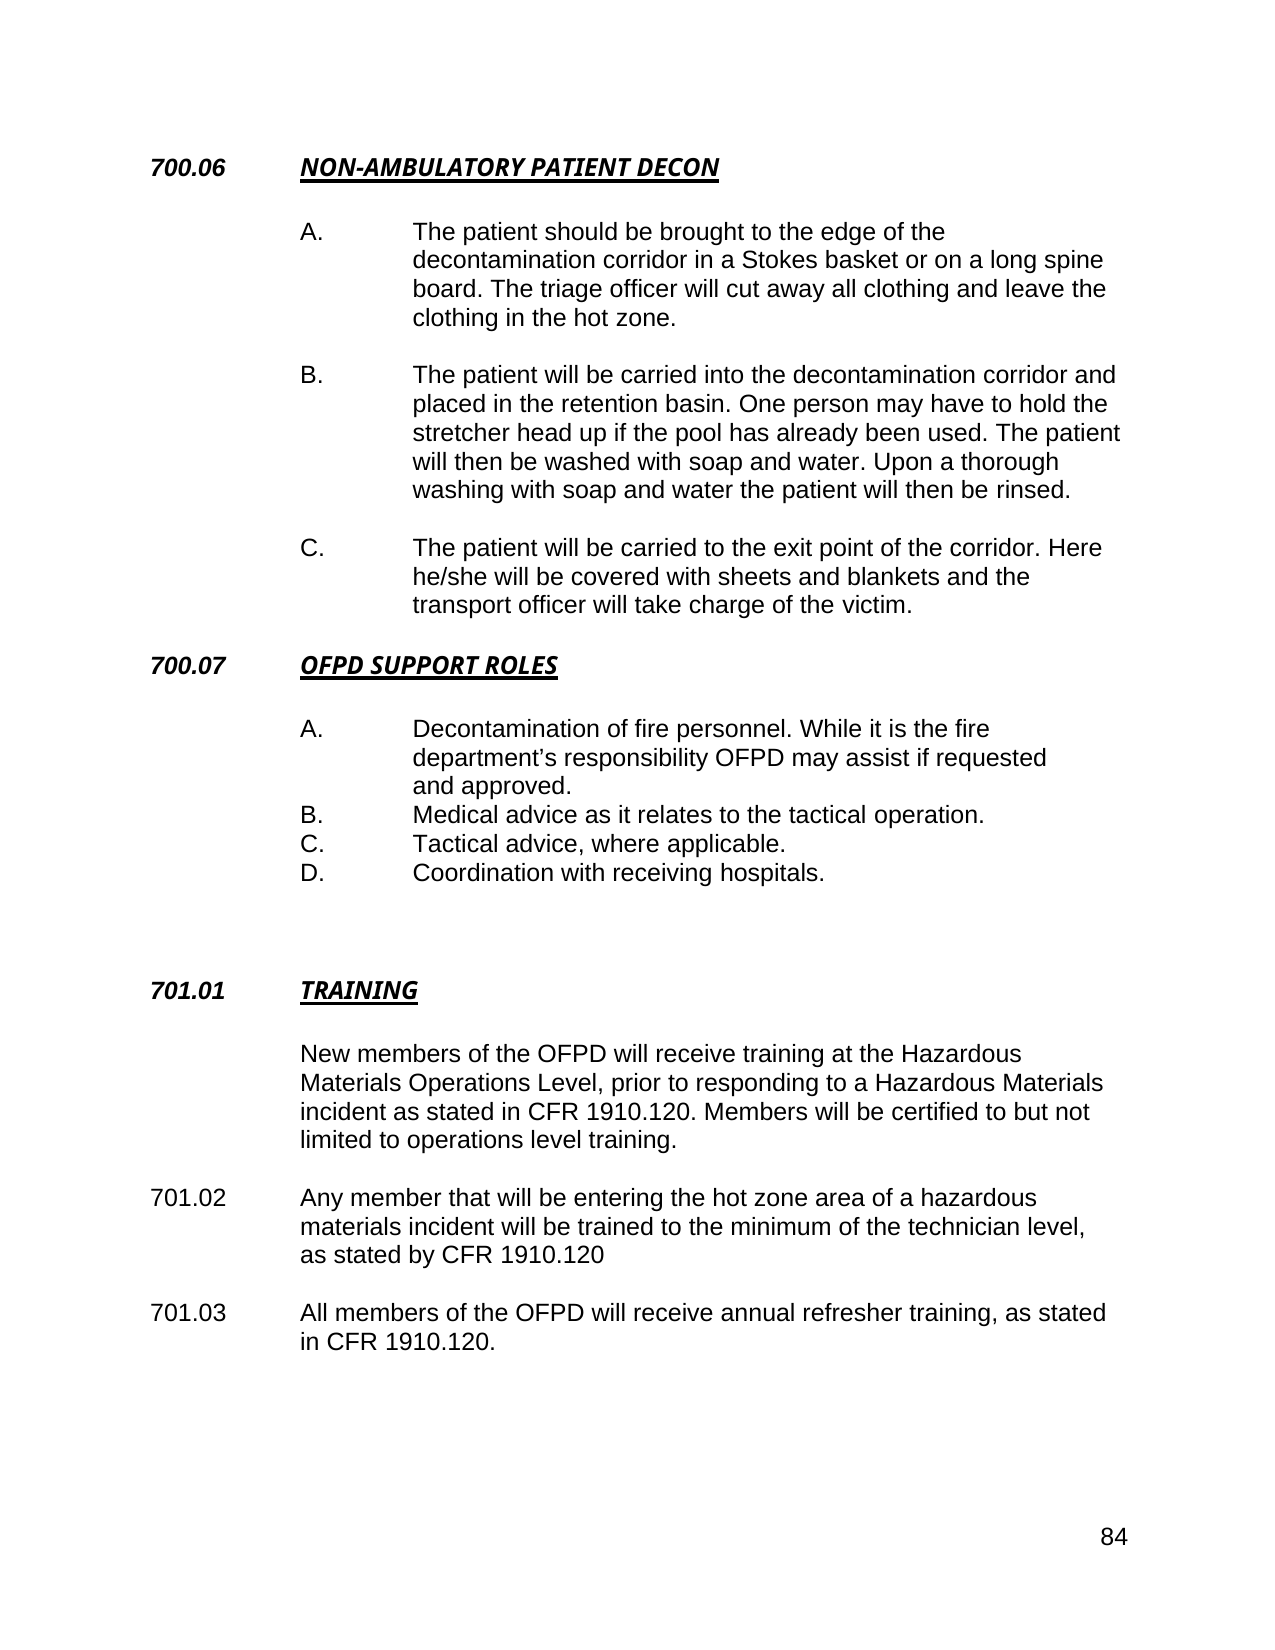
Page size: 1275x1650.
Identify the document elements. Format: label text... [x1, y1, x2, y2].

list Any member that will be entering the hot zone area of a hazardous materials incident will be trained to the minimum of the technician level, as stated by CFR 1910.120 [150, 1183, 1120, 1269]
list Tactical advice, where applicable. [300, 829, 1275, 858]
list All members of the OFPD will receive annual refresher training, as stated in CFR 1910.120. [150, 1298, 1115, 1355]
list The patient should be brought to the edge of the decontamination corridor in a Stokes basket or on a long spine board. The triage officer will cut away all clothing and leave the clothing in the hot zone. [300, 216, 1108, 331]
list The patient will be carried into the decontamination corridor and placed in the retention basin. One person may have to hold the stretcher head up if the pool has already been used. The patient will then be washed with soap and water. Upon a thorough washing with soap and water the patient will then be rinsed. [300, 360, 1122, 504]
text New members of the OFPD will receive training at the Hazardous Materials Operations Level, prior to responding to a Hazardous Materials incident as stated in CFR 1910.120. Members will be certified to but not limited to operations level training. [300, 1039, 1125, 1154]
list OFPD SUPPORT ROLES [150, 648, 1275, 682]
list TRAINING [150, 973, 1275, 1007]
list Decontamination of fire personnel. While it is the fire department’s responsibility OFPD may assist if requested and approved. [300, 714, 1077, 800]
list Medical advice as it relates to the tactical operation. [300, 800, 1275, 829]
list The patient will be carried to the exit point of the corridor. Here he/she will be covered with sheets and blankets and the transport officer will take charge of the victim. [300, 533, 1103, 619]
list Coordination with receiving hospitals. [300, 858, 1275, 886]
list NON-AMBULATORY PATIENT DECON [150, 150, 1275, 184]
